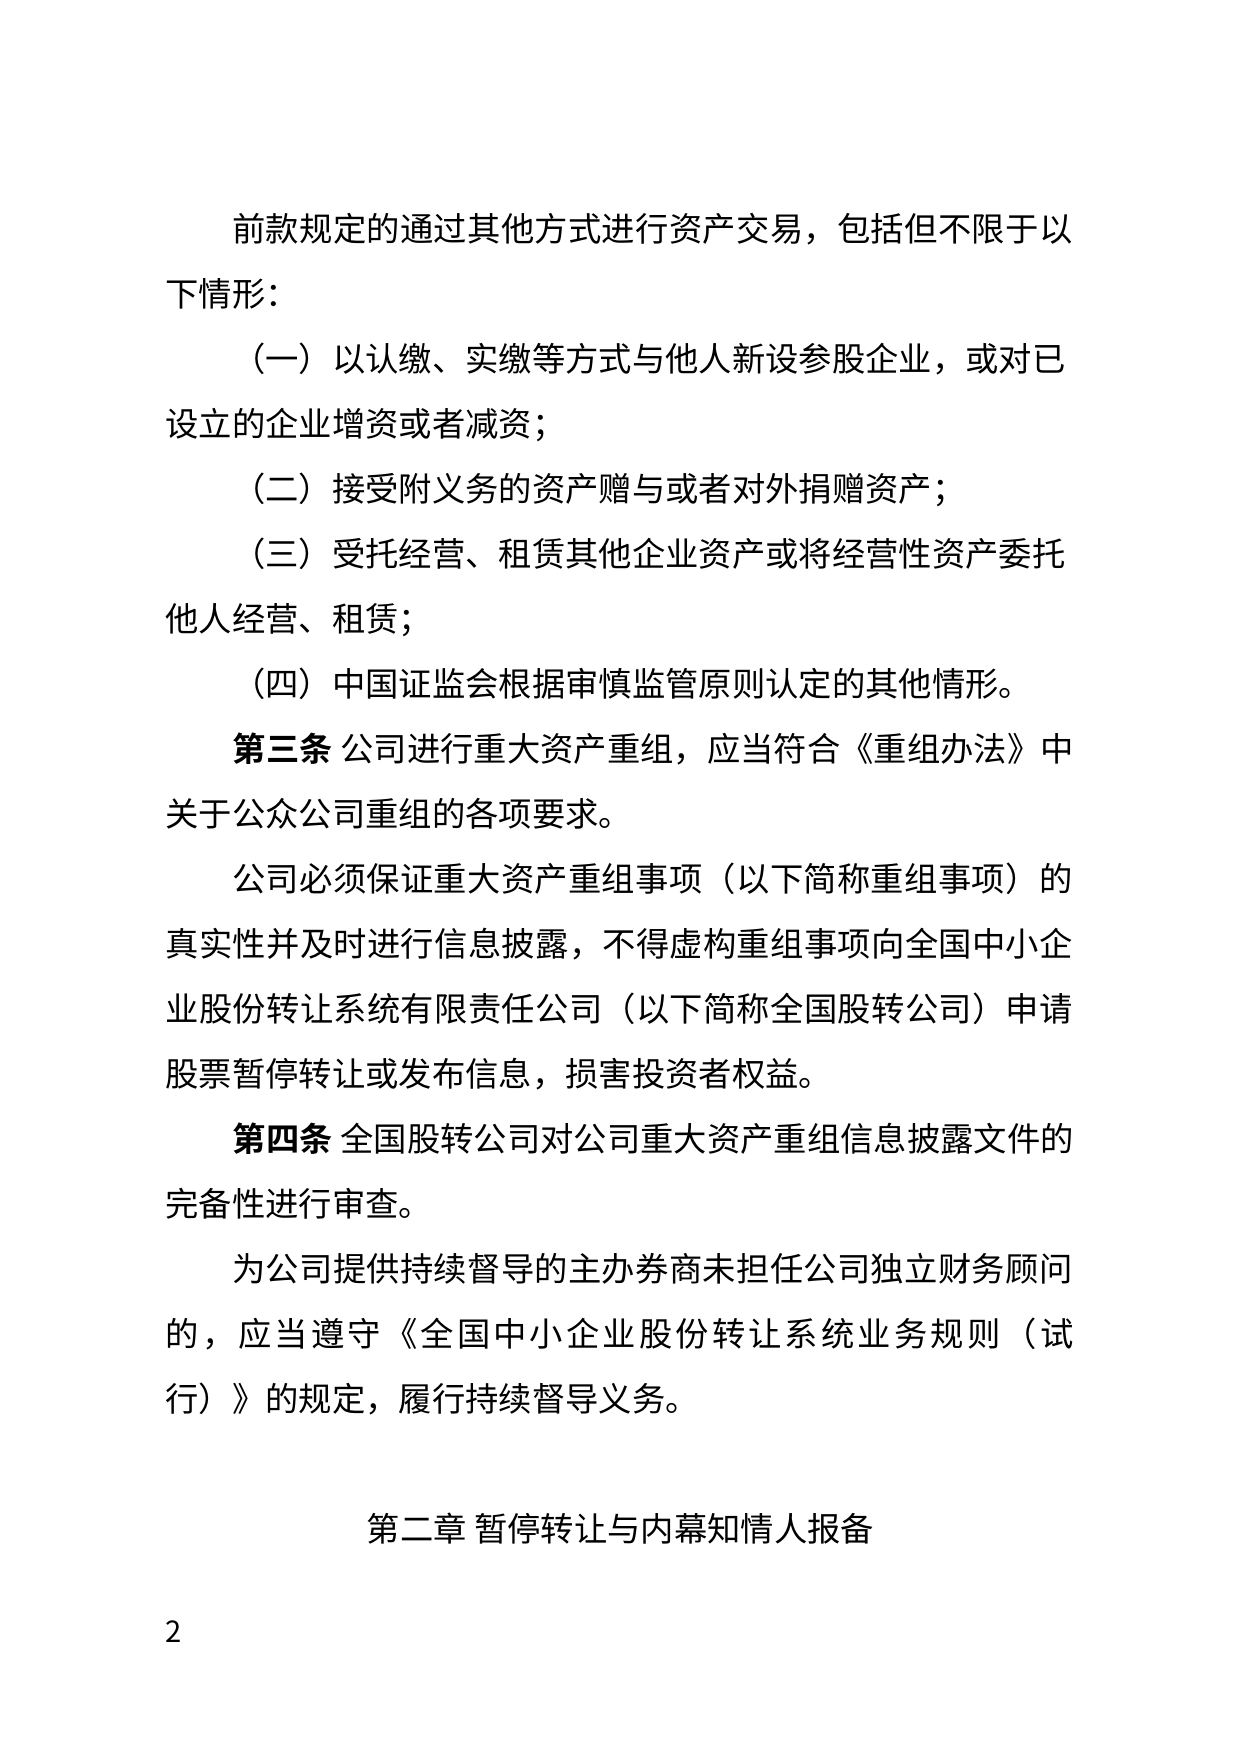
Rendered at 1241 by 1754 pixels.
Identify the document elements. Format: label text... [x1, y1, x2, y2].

text （一）以认缴、实缴等方式与他人新设参股企业，或对已设立的企业增资或者减资； [165, 324, 1075, 454]
text 第四条 全国股转公司对公司重大资产重组信息披露文件的完备性进行审查。 [165, 1104, 1075, 1234]
text （三）受托经营、租赁其他企业资产或将经营性资产委托他人经营、租赁； [165, 519, 1075, 649]
text 第二章 暂停转让与内幕知情人报备 [165, 1494, 1075, 1559]
text 前款规定的通过其他方式进行资产交易，包括但不限于以下情形： [165, 194, 1075, 324]
text 第三条 公司进行重大资产重组，应当符合《重组办法》中关于公众公司重组的各项要求。 [165, 714, 1075, 844]
text （四）中国证监会根据审慎监管原则认定的其他情形。 [165, 649, 1075, 714]
text 为公司提供持续督导的主办券商未担任公司独立财务顾问的，应当遵守《全国中小企业股份转让系统业务规则（试行）》的规定，履行持续督导义务。 [165, 1234, 1075, 1429]
text 公司必须保证重大资产重组事项（以下简称重组事项）的真实性并及时进行信息披露，不得虚构重组事项向全国中小企业股份转让系统有限责任公司（以下简称全国股转公司）申请股票暂停转让或发布信息，损害投资者权益。 [165, 844, 1075, 1104]
text （二）接受附义务的资产赠与或者对外捐赠资产； [165, 454, 1075, 519]
